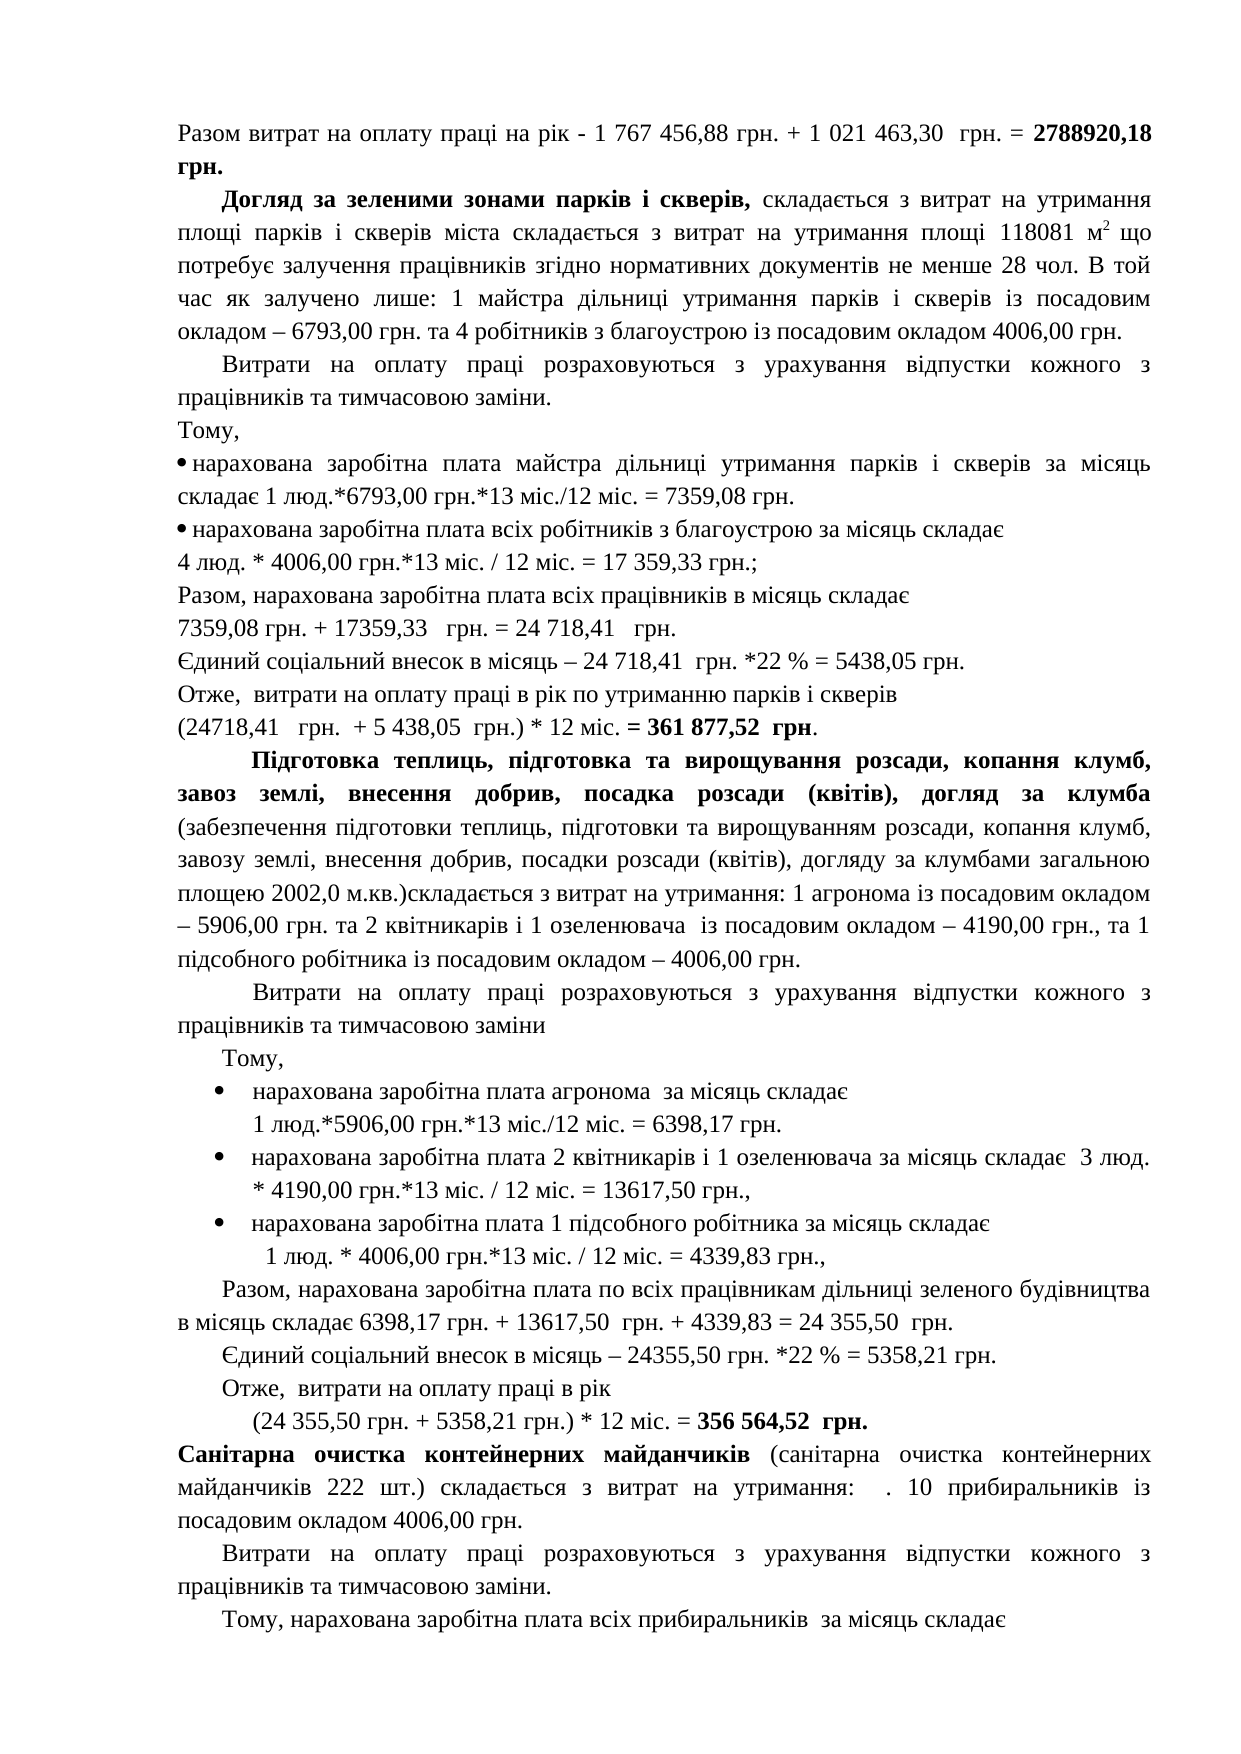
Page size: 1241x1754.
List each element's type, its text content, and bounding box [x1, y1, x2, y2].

text Витрати на оплату праці розраховуються з урахування відпустки кожного з працівників та тимчасовою заміни. [177, 1538, 1152, 1600]
text 7359,08 грн. + 17359,33 грн. = 24 718,41 грн. [177, 613, 1152, 642]
text Витрати на оплату праці розраховуються з урахування відпустки кожного з працівників та тимчасовою заміни. [177, 349, 1152, 411]
text Догляд за зеленими зонами парків і скверів, складається з витрат на утримання площі парків і скверів міста складається з витрат на утримання площі 118081 м2 що потребує залучення працівників згідно нормативних документів не менше 28 чол. В той час як залучено лише: 1 майстра дільниці утримання парків і скверів із посадовим окладом – 6793,00 грн. та 4 робітників з благоустрою із посадовим окладом 4006,00 грн. [177, 184, 1152, 345]
list нарахована заробітна плата майстра дільниці утримання парків і скверів за місяць складає 1 люд.*6793,00 грн.*13 міс./12 міс. = 7359,08 грн. [177, 448, 1152, 510]
list нарахована заробітна плата агронома за місяць складає [215, 1076, 1152, 1104]
text Отже, витрати на оплату праці в рік по утриманню парків і скверів [177, 679, 1152, 708]
text Отже, витрати на оплату праці в рік [177, 1373, 1152, 1402]
text Разом витрат на оплату праці на рік - 1 767 456,88 грн. + 1 021 463,30 грн. = 2788920,18 грн. [177, 118, 1152, 180]
text Підготовка теплиць, підготовка та вирощування розсади, копання клумб, завоз землі, внесення добрив, посадка розсади (квітів), догляд за клумба (забезпечення підготовки теплиць, підготовки та вирощуванням розсади, копання клумб, завозу землі, внесення добрив, посадки розсади (квітів), догляду за клумбами загальною площею 2002,0 м.кв.)складається з витрат на утримання: 1 агронома із посадовим окладом – 5906,00 грн. та 2 квітникарів і 1 озеленювача із посадовим окладом – 4190,00 грн., та 1 підсобного робітника із посадовим окладом – 4006,00 грн. [177, 746, 1152, 972]
text Санітарна очистка контейнерних майданчиків (санітарна очистка контейнерних майданчиків 222 шт.) складається з витрат на утримання: . 10 прибиральників із посадовим окладом 4006,00 грн. [177, 1439, 1152, 1534]
text Разом, нарахована заробітна плата по всіх працівникам дільниці зеленого будівництва в місяць складає 6398,17 грн. + 13617,50 грн. + 4339,83 = 24 355,50 грн. [177, 1274, 1152, 1336]
text Тому, [177, 1043, 1152, 1071]
text (24 355,50 грн. + 5358,21 грн.) * 12 міс. = 356 564,52 грн. [252, 1406, 1152, 1435]
text 4 люд. * 4006,00 грн.*13 міс. / 12 міс. = 17 359,33 грн.; [177, 547, 1152, 576]
text Тому, нарахована заробітна плата всіх прибиральників за місяць складає [177, 1604, 1152, 1633]
text 1 люд. * 4006,00 грн.*13 міс. / 12 міс. = 4339,83 грн., [252, 1241, 1152, 1269]
text Тому, [177, 415, 1152, 444]
list нарахована заробітна плата 1 підсобного робітника за місяць складає [215, 1208, 1152, 1237]
text Єдиний соціальний внесок в місяць – 24 718,41 грн. *22 % = 5438,05 грн. [177, 646, 1152, 675]
text Разом, нарахована заробітна плата всіх працівників в місяць складає [177, 580, 1152, 609]
text Єдиний соціальний внесок в місяць – 24355,50 грн. *22 % = 5358,21 грн. [177, 1340, 1152, 1369]
list нарахована заробітна плата всіх робітників з благоустрою за місяць складає [177, 514, 1152, 543]
text (24718,41 грн. + 5 438,05 грн.) * 12 міс. = 361 877,52 грн. [177, 712, 1152, 741]
text Витрати на оплату праці розраховуються з урахування відпустки кожного з працівників та тимчасовою заміни [177, 977, 1152, 1038]
text 1 люд.*5906,00 грн.*13 міс./12 міс. = 6398,17 грн. [252, 1109, 1152, 1137]
list нарахована заробітна плата 2 квітникарів і 1 озеленювача за місяць складає 3 люд. * 4190,00 грн.*13 міс. / 12 міс. = 13617,50 грн., [215, 1142, 1152, 1203]
